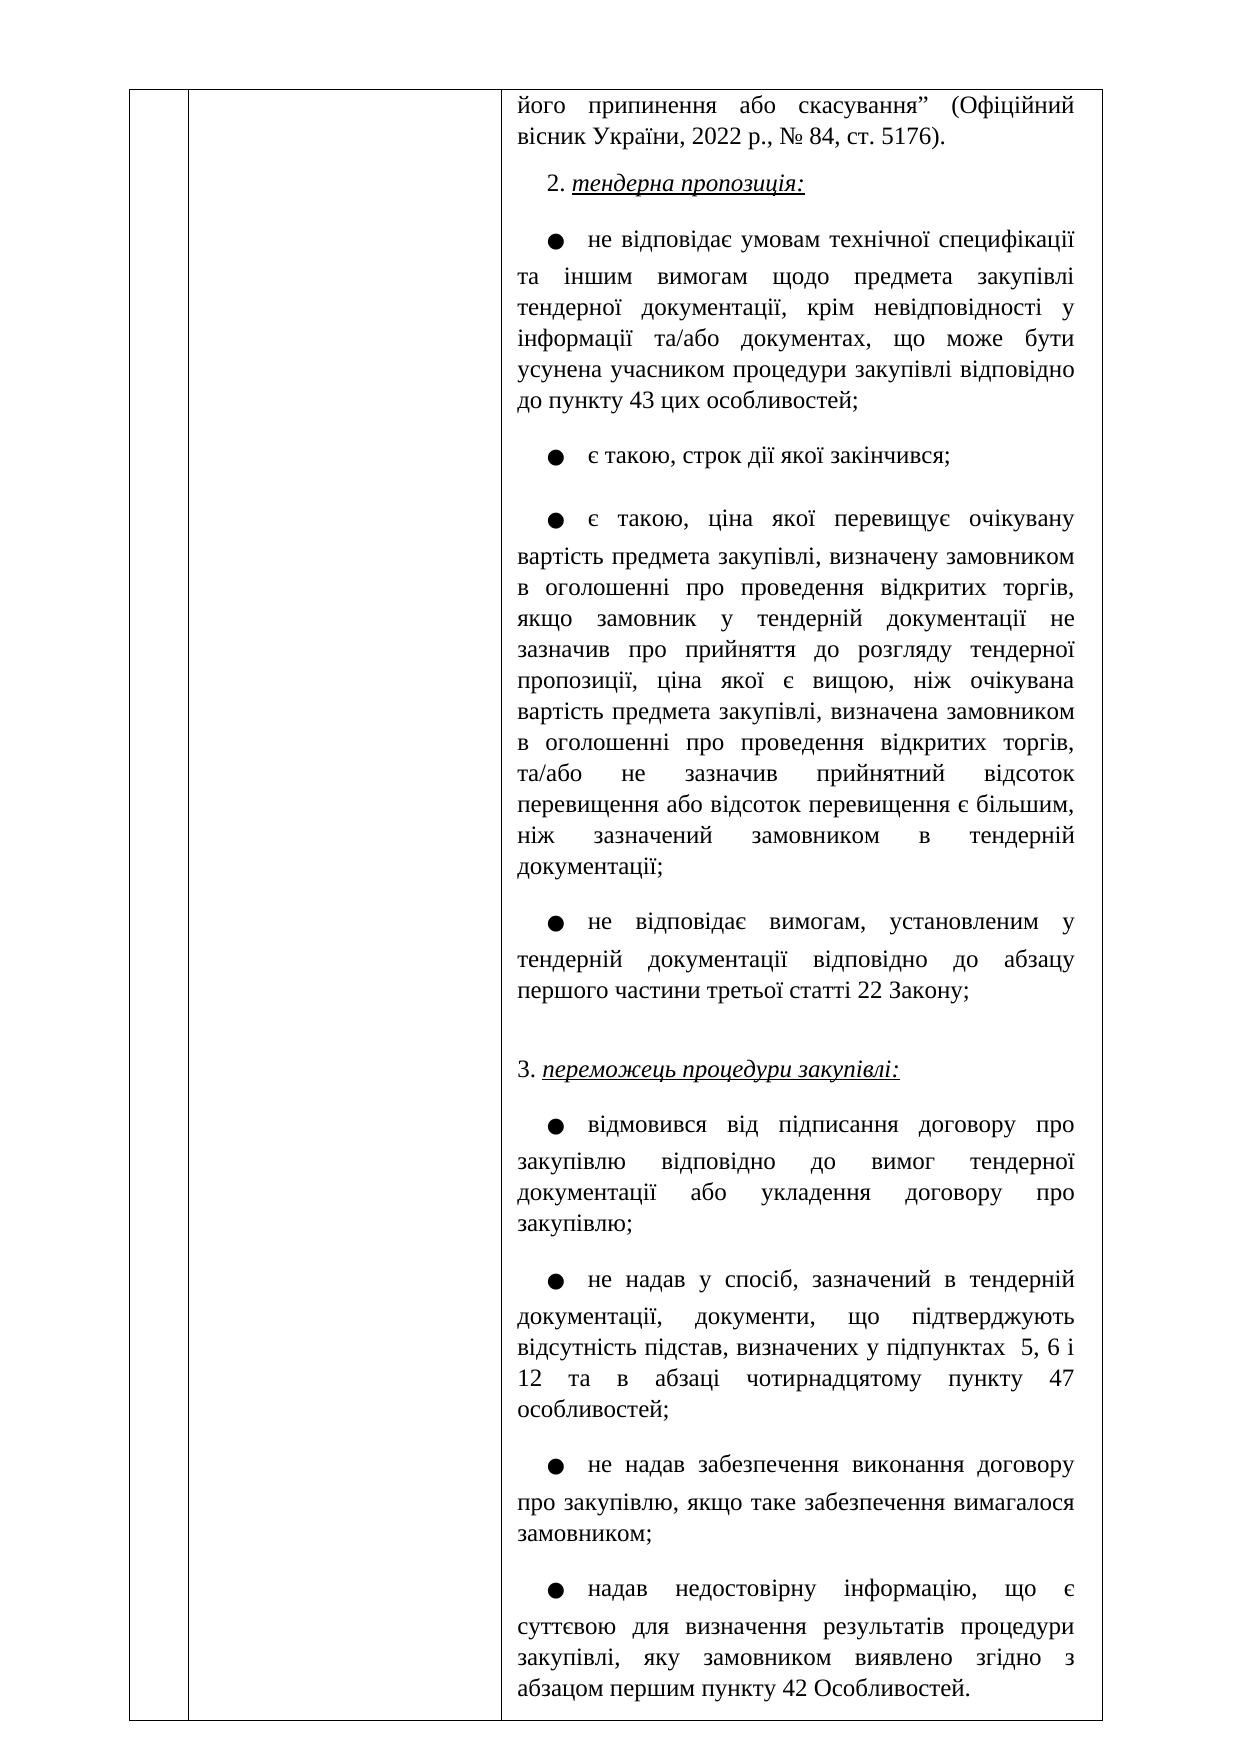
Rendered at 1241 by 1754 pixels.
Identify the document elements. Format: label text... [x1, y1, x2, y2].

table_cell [189, 90, 501, 1720]
table_cell 3 [130, 90, 188, 1720]
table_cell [502, 90, 1102, 1720]
